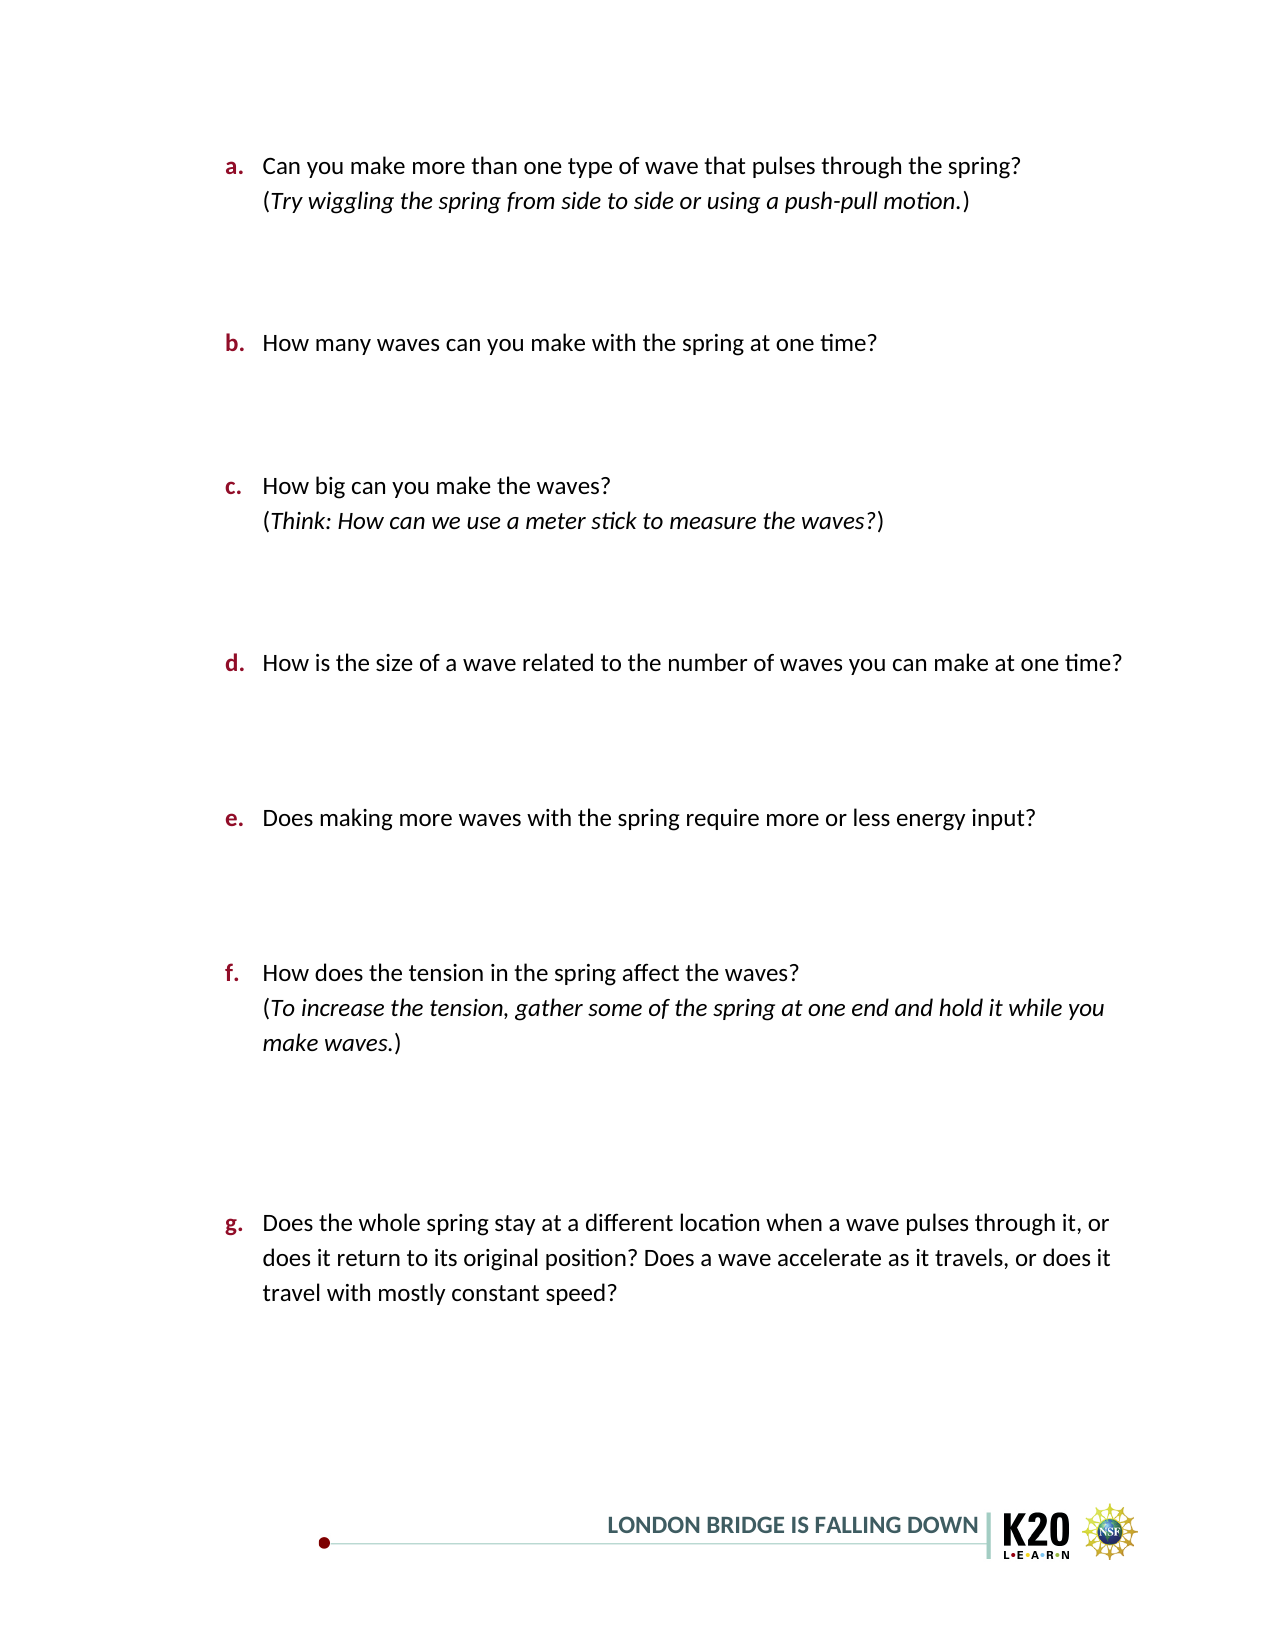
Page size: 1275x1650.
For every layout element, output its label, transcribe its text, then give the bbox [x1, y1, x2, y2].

list How many waves can you make with the spring at one time? [225, 327, 1125, 358]
list Can you make more than one type of wave that pulses through the spring? (Try wiggling the spring from side to side or using a push-pull motion.) [225, 150, 1125, 216]
picture [318, 1509, 1069, 1562]
list How is the size of a wave related to the number of waves you can make at one time? [225, 647, 1125, 678]
picture [1074, 1500, 1147, 1563]
list Does making more waves with the spring require more or less energy input? [225, 802, 1125, 833]
list How does the tension in the spring affect the waves? (To increase the tension, gather some of the spring at one end and hold it while you make waves.) [225, 957, 1125, 1058]
list Does the whole spring stay at a different location when a wave pulses through it, or does it return to its original position? Does a wave accelerate as it travels, or does it travel with mostly constant speed? [225, 1207, 1125, 1308]
list How big can you make the waves? (Think: How can we use a meter stick to measure the waves?) [225, 470, 1125, 536]
